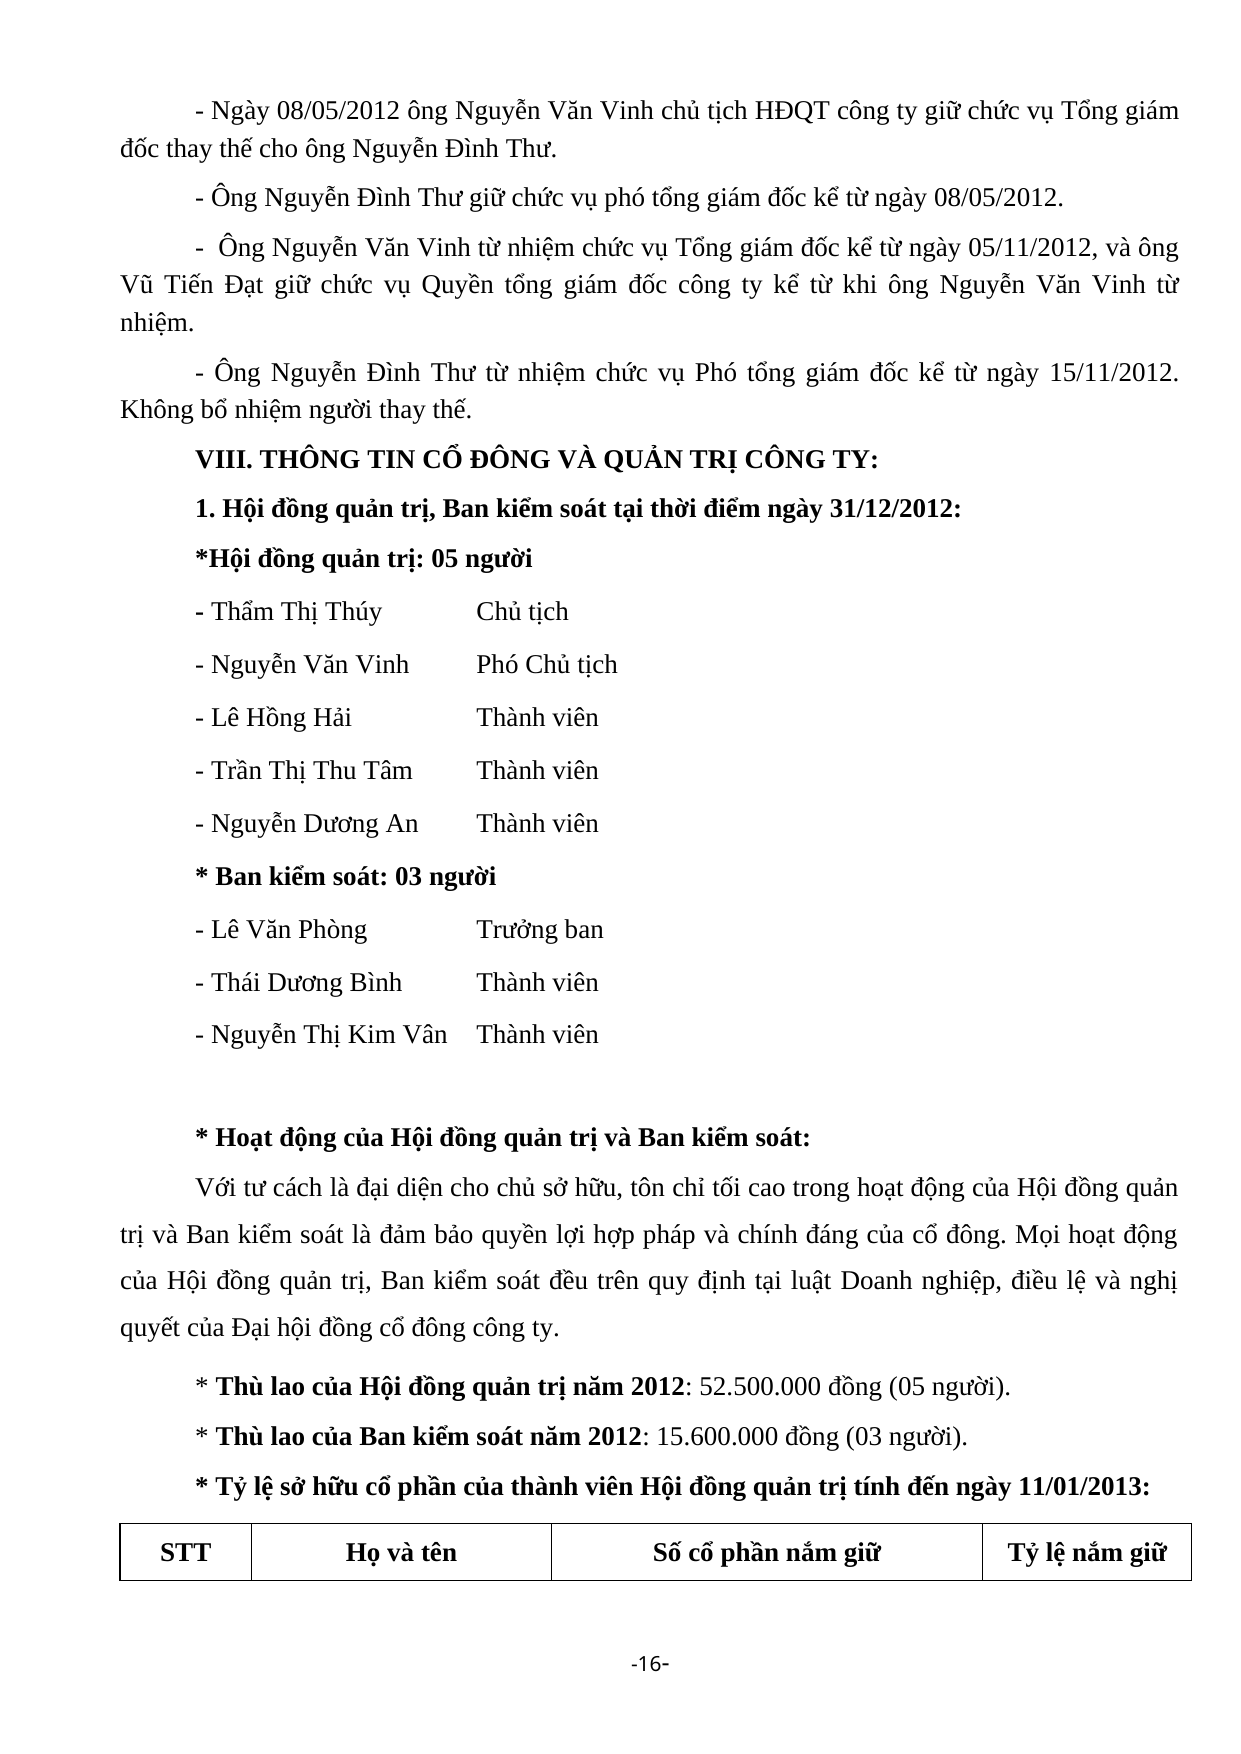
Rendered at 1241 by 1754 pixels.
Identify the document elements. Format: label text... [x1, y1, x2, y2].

table_header Tỷ lệ nắm giữ [983, 1524, 1191, 1580]
text * Tỷ lệ sở hữu cổ phần của thành viên Hội đồng quản trị tính đến ngày 11/01/2013: [120, 1470, 1180, 1501]
table_header Số cổ phần nắm giữ [552, 1524, 982, 1580]
text - Nguyễn Thị Kim Vân Thành viên [120, 1019, 1180, 1050]
table_header Họ và tên [252, 1524, 551, 1580]
text * Thù lao của Hội đồng quản trị năm 2012: 52.500.000 đồng (05 người). [120, 1370, 1180, 1401]
text - Nguyễn Văn Vinh Phó Chủ tịch [120, 648, 1180, 679]
text VIII. THÔNG TIN CỔ ĐÔNG VÀ QUẢN TRỊ CÔNG TY: [120, 443, 1180, 474]
text - Lê Văn Phòng Trưởng ban [120, 913, 1180, 944]
text - Ông Nguyễn Văn Vinh từ nhiệm chức vụ Tổng giám đốc kể từ ngày 05/11/2012, và ông Vũ Tiến Đạt giữ chức vụ Quyền tổng giám đốc công ty kể từ khi ông Nguyễn Văn Vinh từ nhiệm. [120, 231, 1180, 337]
text *Hội đồng quản trị: 05 người [120, 542, 1180, 573]
text Với tư cách là đại diện cho chủ sở hữu, tôn chỉ tối cao trong hoạt động của Hội đồng quản trị và Ban kiểm soát là đảm bảo quyền lợi hợp pháp và chính đáng của cổ đông. Mọi hoạt động của Hội đồng quản trị, Ban kiểm soát đều trên quy định tại luật Doanh nghiệp, điều lệ và nghị quyết của Đại hội đồng cổ đông công ty. [120, 1171, 1180, 1342]
text - Ngày 08/05/2012 ông Nguyễn Văn Vinh chủ tịch HĐQT công ty giữ chức vụ Tổng giám đốc thay thế cho ông Nguyễn Đình Thư. [120, 94, 1180, 163]
text - Thẩm Thị Thúy Chủ tịch [120, 595, 1180, 626]
text - Lê Hồng Hải Thành viên [120, 701, 1180, 732]
text * Ban kiểm soát: 03 người [120, 860, 1180, 891]
text 1. Hội đồng quản trị, Ban kiểm soát tại thời điểm ngày 31/12/2012: [120, 493, 1180, 524]
text - Nguyễn Dương An Thành viên [120, 807, 1180, 838]
text * Thù lao của Ban kiểm soát năm 2012: 15.600.000 đồng (03 người). [120, 1420, 1180, 1451]
text - Ông Nguyễn Đình Thư từ nhiệm chức vụ Phó tổng giám đốc kể từ ngày 15/11/2012. Không bổ nhiệm người thay thế. [120, 356, 1180, 424]
text - Thái Dương Bình Thành viên [120, 966, 1180, 997]
table_header STT [121, 1524, 251, 1580]
text * Hoạt động của Hội đồng quản trị và Ban kiểm soát: [120, 1121, 1180, 1152]
text - Trần Thị Thu Tâm Thành viên [120, 754, 1180, 785]
text - Ông Nguyễn Đình Thư giữ chức vụ phó tổng giám đốc kể từ ngày 08/05/2012. [120, 182, 1180, 213]
